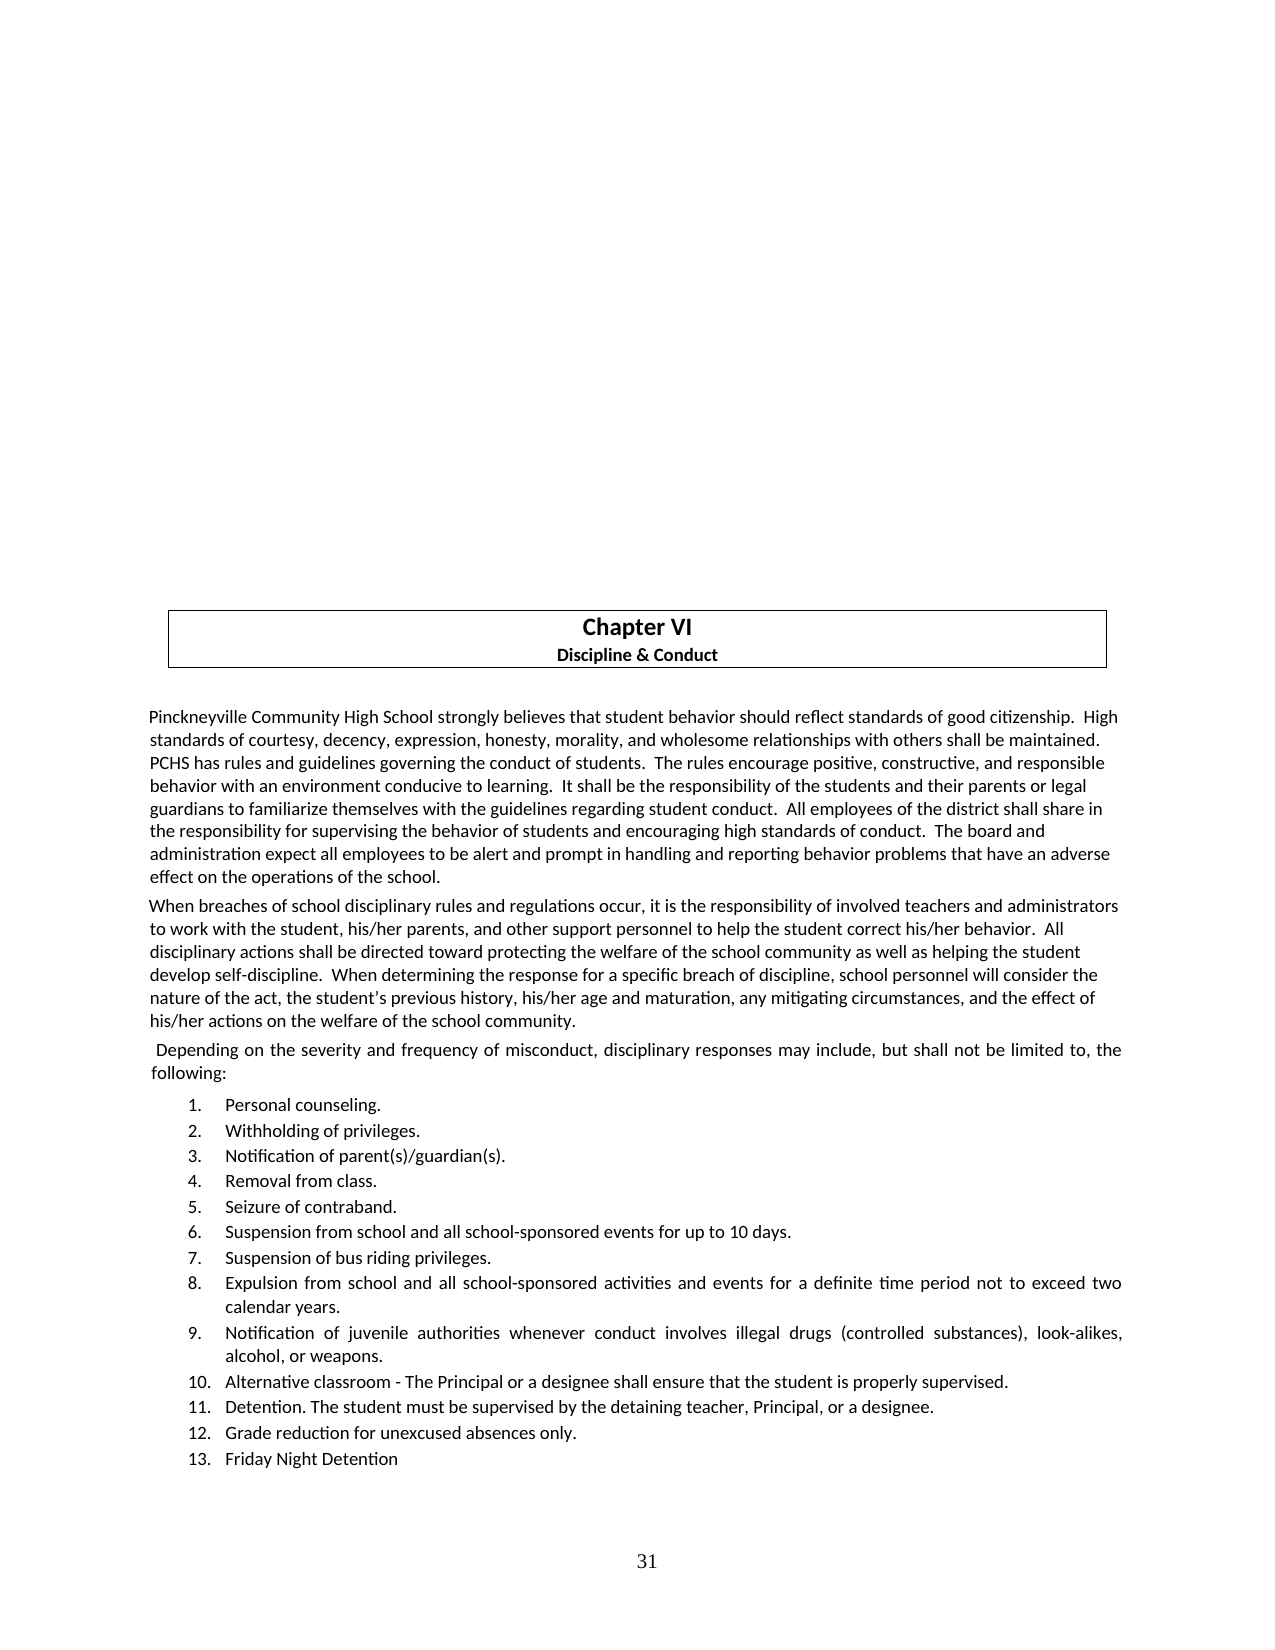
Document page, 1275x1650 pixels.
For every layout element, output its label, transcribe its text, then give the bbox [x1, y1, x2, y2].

text Pinckneyville Community High School strongly believes that student behavior should reflect standards of good citizenship. High standards of courtesy, decency, expression, honesty, morality, and wholesome relationships with others shall be maintained. PCHS has rules and guidelines governing the conduct of students. The rules encourage positive, constructive, and responsible behavior with an environment conducive to learning. It shall be the responsibility of the students and their parents or legal guardians to familiarize themselves with the guidelines regarding student conduct. All employees of the district shall share in the responsibility for supervising the behavior of students and encouraging high standards of conduct. The board and administration expect all employees to be alert and prompt in handling and reporting behavior problems that have an adverse effect on the operations of the school. [148, 705, 1124, 888]
list Grade reduction for unexcused absences only. [188, 1421, 1124, 1444]
list Notification of juvenile authorities whenever conduct involves illegal drugs (controlled substances), look-alikes, alcohol, or weapons. [188, 1321, 1124, 1367]
list Suspension of bus riding privileges. [188, 1246, 1124, 1269]
list Withholding of privileges. [188, 1119, 1124, 1142]
text Depending on the severity and frequency of misconduct, disciplinary responses may include, but shall not be limited to, the following: [150, 1038, 1124, 1084]
list Notification of parent(s)/guardian(s). [188, 1144, 1124, 1167]
subtitle Chapter VI [169, 611, 1106, 641]
list Detention. The student must be supervised by the detaining teacher, Principal, or a designee. [188, 1396, 1124, 1419]
list Removal from class. [188, 1170, 1124, 1193]
text Discipline & Conduct [169, 643, 1106, 667]
list Personal counseling. [188, 1093, 1124, 1116]
list Seizure of contraband. [188, 1195, 1124, 1218]
list Alternative classroom - The Principal or a designee shall ensure that the student is properly supervised. [188, 1370, 1124, 1393]
text When breaches of school disciplinary rules and regulations occur, it is the responsibility of involved teachers and administrators to work with the student, his/her parents, and other support personnel to help the student correct his/her behavior. All disciplinary actions shall be directed toward protecting the welfare of the school community as well as helping the student develop self-discipline. When determining the response for a specific breach of discipline, school personnel will consider the nature of the act, the student’s previous history, his/her age and maturation, any mitigating circumstances, and the effect of his/her actions on the welfare of the school community. [148, 894, 1124, 1032]
list Friday Night Detention [188, 1447, 1124, 1469]
list Suspension from school and all school-sponsored events for up to 10 days. [188, 1221, 1124, 1243]
list Expulsion from school and all school-sponsored activities and events for a definite time period not to exceed two calendar years. [188, 1272, 1124, 1318]
